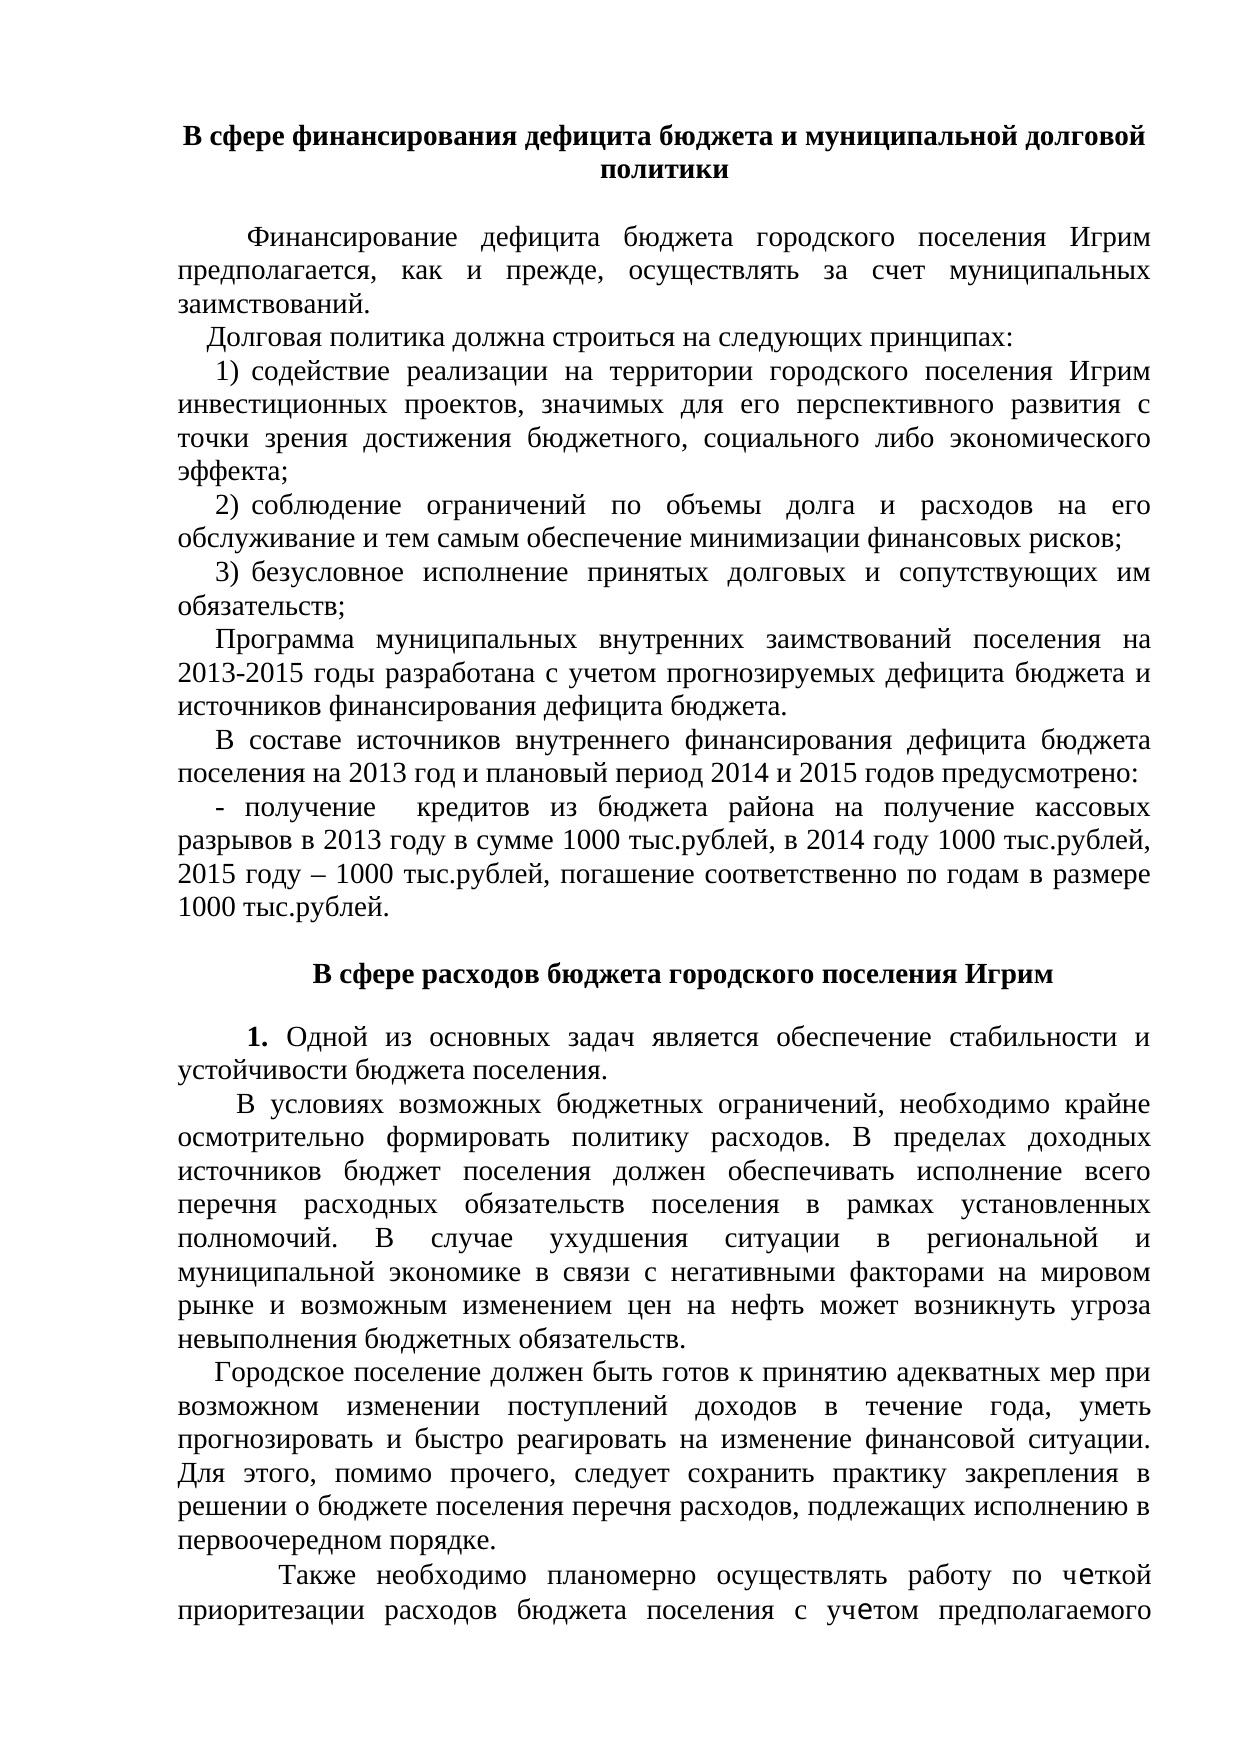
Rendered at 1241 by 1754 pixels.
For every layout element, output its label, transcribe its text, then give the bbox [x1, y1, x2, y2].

text Городское поселение должен быть готов к принятию адекватных мер при возможном изменении поступлений доходов в течение года, уметь прогнозировать и быстро реагировать на изменение финансовой ситуации. Для этого, помимо прочего, следует сохранить практику закрепления в решении о бюджете поселения перечня расходов, подлежащих исполнению в первоочередном порядке. [177, 1354, 1152, 1556]
list В составе источников внутреннего финансирования дефицита бюджета поселения на 2013 год и плановый период 2014 и 2015 годов предусмотрено: [177, 722, 1152, 789]
text 1. Одной из основных задач является обеспечение стабильности и устойчивости бюджета поселения. [177, 1019, 1152, 1086]
list В сфере расходов бюджета городского поселения Игрим [177, 957, 1152, 990]
text Долговая политика должна строиться на следующих принципах: [177, 319, 1152, 353]
list содействие реализации на территории городского поселения Игрим инвестиционных проектов, значимых для его перспективного развития с точки зрения достижения бюджетного, социального либо экономического эффекта; [177, 353, 1152, 487]
text В сфере финансирования дефицита бюджета и муниципальной долговой политики [177, 118, 1152, 185]
text Финансирование дефицита бюджета городского поселения Игрим предполагается, как и прежде, осуществлять за счет муниципальных заимствований. [177, 219, 1152, 319]
list соблюдение ограничений по объемы долга и расходов на его обслуживание и тем самым обеспечение минимизации финансовых рисков; [177, 487, 1152, 554]
list безусловное исполнение принятых долговых и сопутствующих им обязательств; [177, 554, 1152, 621]
list Программа муниципальных внутренних заимствований поселения на 2013-2015 годы разработана с учетом прогнозируемых дефицита бюджета и источников финансирования дефицита бюджета. [177, 621, 1152, 722]
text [177, 1556, 1152, 1626]
text В условиях возможных бюджетных ограничений, необходимо крайне осмотрительно формировать политику расходов. В пределах доходных источников бюджет поселения должен обеспечивать исполнение всего перечня расходных обязательств поселения в рамках установленных полномочий. В случае ухудшения ситуации в региональной и муниципальной экономике в связи с негативными факторами на мировом рынке и возможным изменением цен на нефть может возникнуть угроза невыполнения бюджетных обязательств. [177, 1086, 1152, 1354]
list - получение кредитов из бюджета района на получение кассовых разрывов в 2013 году в сумме 1000 тыс.рублей, в 2014 году 1000 тыс.рублей, 2015 году – 1000 тыс.рублей, погашение соответственно по годам в размере 1000 тыс.рублей. [177, 789, 1152, 923]
